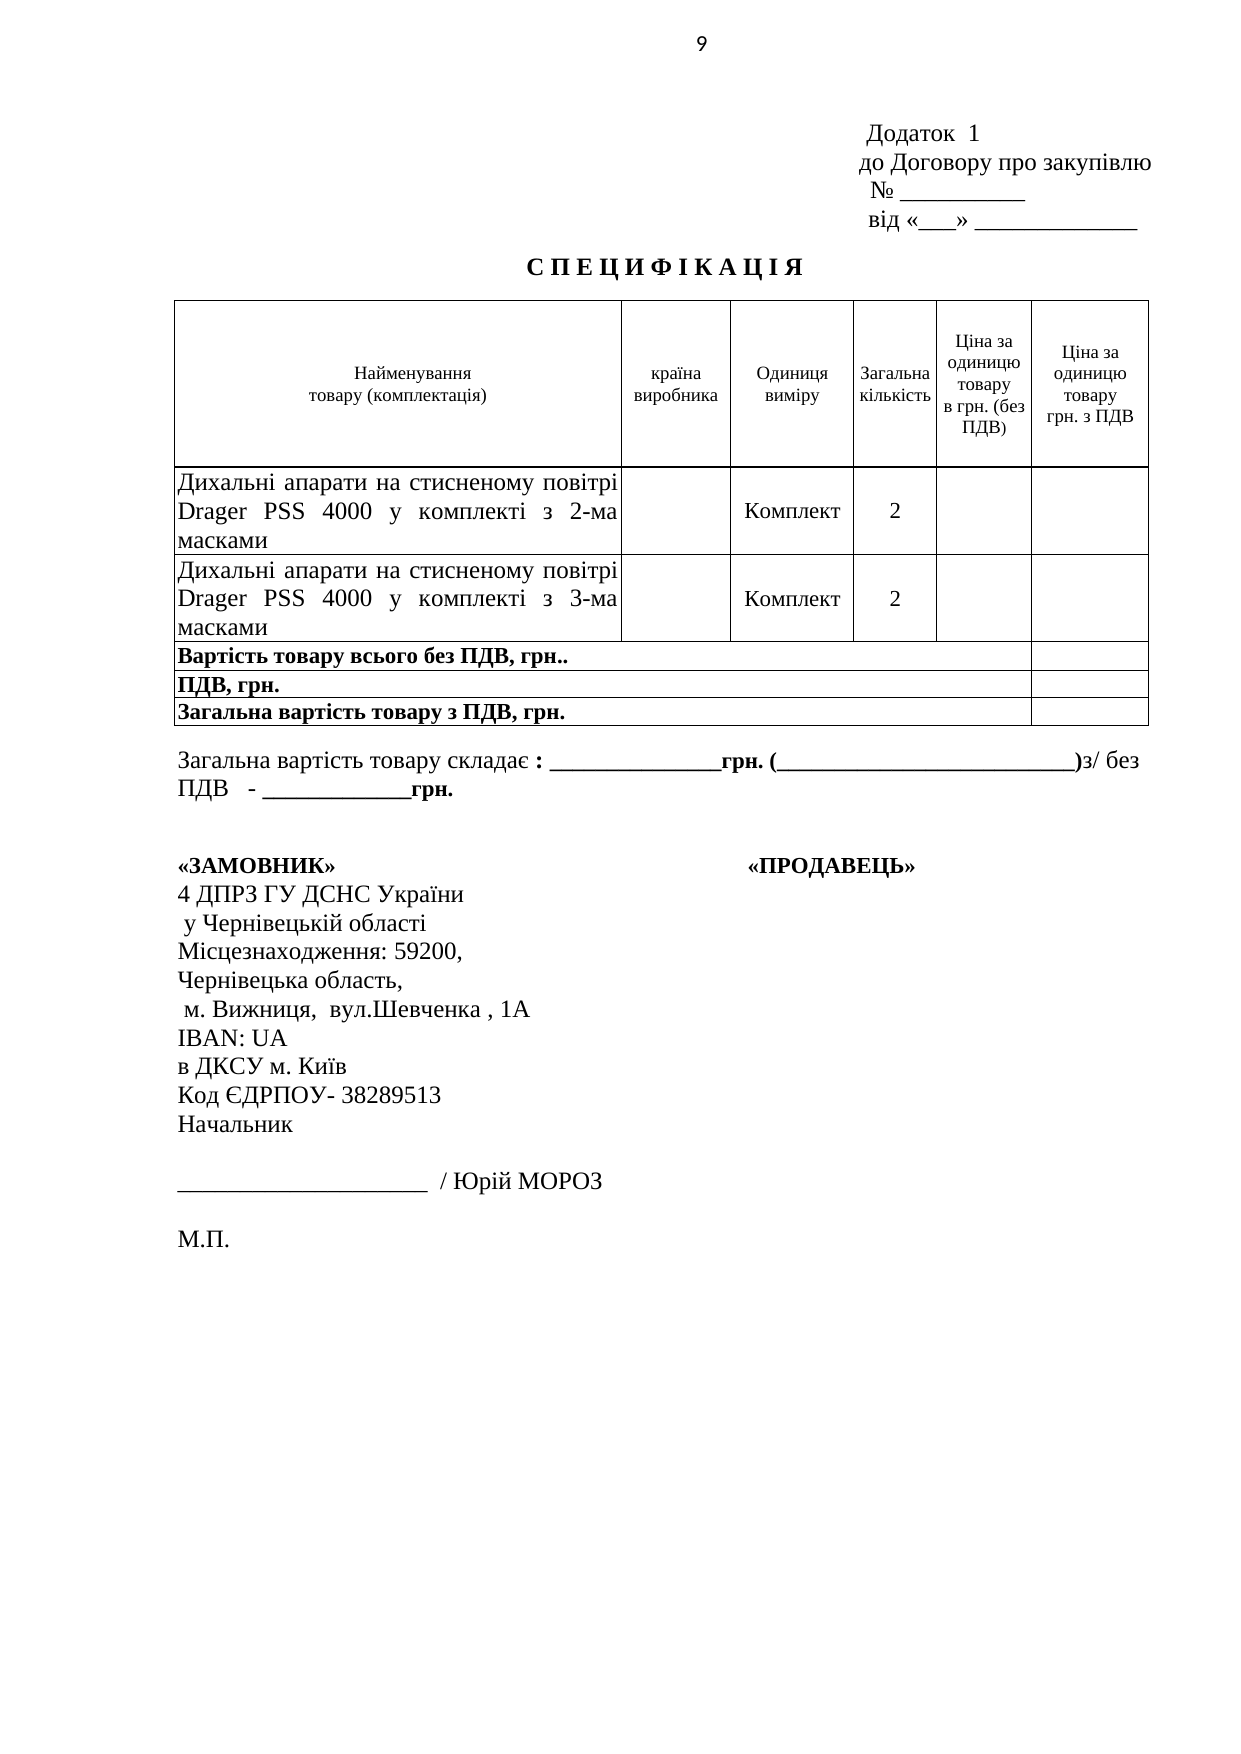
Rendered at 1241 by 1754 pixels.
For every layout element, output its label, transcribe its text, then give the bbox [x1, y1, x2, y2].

text Код ЄДРПОУ- 38289513 [177, 1080, 1152, 1109]
text IBAN: UA [177, 1023, 1152, 1051]
table_cell [937, 468, 1031, 554]
text в ДКСУ м. Київ [177, 1051, 1152, 1080]
text Додаток 1 [177, 118, 1152, 147]
text Чернівецька область, [177, 965, 1152, 994]
table_cell 2 [854, 468, 936, 554]
table_cell Дихальні апарати на стисненому повітрі Drаger PSS 4000 у комплекті з 3-ма масками [175, 555, 621, 641]
table_cell [622, 468, 730, 554]
table_header Ціна за одиницю товару в грн. (без ПДВ) [937, 301, 1031, 466]
text до Договору про закупівлю [177, 147, 1152, 176]
table_cell [1032, 468, 1148, 554]
table_cell Комплект [731, 468, 853, 554]
text Місцезнаходження: 59200, [177, 936, 1152, 965]
table_cell [1032, 642, 1148, 670]
text «ЗАМОВНИК» «ПРОДАВЕЦЬ» [177, 853, 1122, 879]
text С П Е Ц И Ф І К А Ц І Я [177, 252, 1152, 281]
text М.П. [177, 1224, 1152, 1253]
text ____________________ / Юрій МОРОЗ [177, 1166, 1152, 1195]
table_cell [1032, 671, 1148, 697]
text Загальна вартість товару складає : _______________грн. (__________________________)з/ без ПДВ - _____________грн. [177, 745, 1152, 802]
table_cell Комплект [731, 555, 853, 641]
text Начальник [177, 1109, 1152, 1138]
table_cell Дихальні апарати на стисненому повітрі Drаger PSS 4000 у комплекті з 2-ма масками [175, 468, 621, 554]
text № __________ [620, 176, 1152, 204]
table_header Найменування товару (комплектація) [175, 301, 621, 466]
table_cell [1032, 698, 1148, 724]
table_cell [622, 555, 730, 641]
table_cell Вартість товару всього без ПДВ, грн.. [175, 642, 1031, 670]
table_header Одиниця виміру [731, 301, 853, 466]
text від «___» _____________ [767, 204, 1152, 233]
table_cell 2 [854, 555, 936, 641]
text м. Вижниця, вул.Шевченка , 1А [177, 994, 1152, 1023]
text 4 ДПРЗ ГУ ДСНС України [177, 879, 1152, 908]
table_header Загальна кількість [854, 301, 936, 466]
table_cell ПДВ, грн. [175, 671, 1031, 697]
table_cell [1032, 555, 1148, 641]
text у Чернівецькій області [177, 908, 1152, 936]
table_cell [937, 555, 1031, 641]
table_cell Загальна вартість товару з ПДВ, грн. [175, 698, 1031, 724]
table_header Ціна за одиницю товару грн. з ПДВ [1032, 301, 1148, 466]
table_header країна виробника [622, 301, 730, 466]
